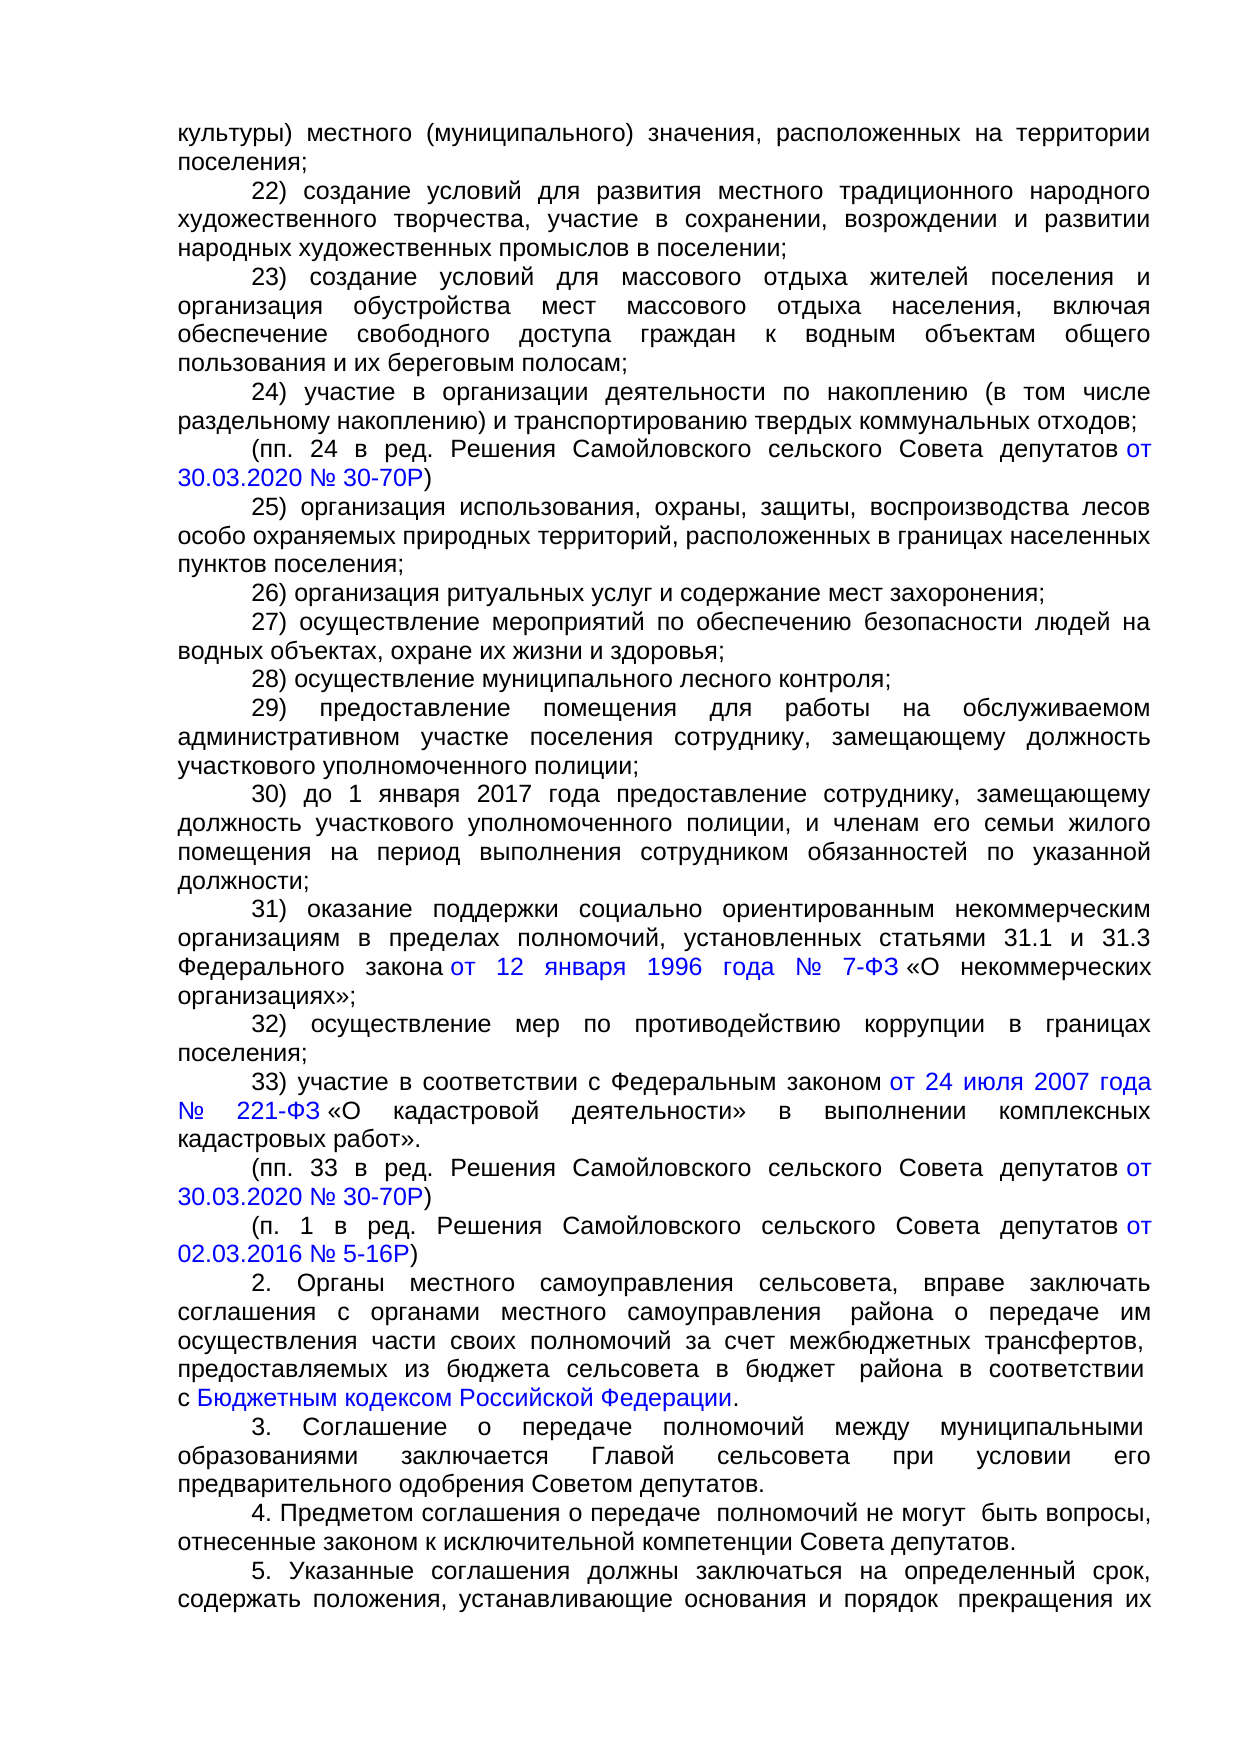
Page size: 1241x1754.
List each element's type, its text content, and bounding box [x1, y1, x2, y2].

text 31) оказание поддержки социально ориентированным некоммерческим организациям в пределах полномочий, установленных статьями 31.1 и 31.3 Федерального закона от 12 января 1996 года № 7-ФЗ «О некоммерческих организациях»; [177, 894, 1152, 1009]
text 28) осуществление муниципального лесного контроля; [177, 664, 1152, 693]
text 4. Предметом соглашения о передаче полномочий не могут быть вопросы, отнесенные законом к исключительной компетенции Совета депутатов. [177, 1498, 1152, 1556]
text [177, 118, 1152, 176]
text 27) осуществление мероприятий по обеспечению безопасности людей на водных объектах, охране их жизни и здоровья; [177, 607, 1152, 664]
text (п. 1 в ред. Решения Самойловского сельского Совета депутатов от 02.03.2016 № 5-16Р) [177, 1211, 1152, 1268]
text 3. Соглашение о передаче полномочий между муниципальными образованиями заключается Главой сельсовета при условии его предварительного одобрения Советом депутатов. [177, 1412, 1152, 1498]
text 30) до 1 января 2017 года предоставление сотруднику, замещающему должность участкового уполномоченного полиции, и членам его семьи жилого помещения на период выполнения сотрудником обязанностей по указанной должности; [177, 779, 1152, 894]
text (пп. 24 в ред. Решения Самойловского сельского Совета депутатов от 30.03.2020 № 30-70Р) [177, 434, 1152, 492]
text 2. Органы местного самоуправления сельсовета, вправе заключать соглашения с органами местного самоуправления района о передаче им осуществления части своих полномочий за счет межбюджетных трансфертов, предоставляемых из бюджета сельсовета в бюджет района в соответствии с Бюджетным кодексом Российской Федерации. [177, 1268, 1152, 1412]
text 25) организация использования, охраны, защиты, воспроизводства лесов особо охраняемых природных территорий, расположенных в границах населенных пунктов поселения; [177, 492, 1152, 578]
text 24) участие в организации деятельности по накоплению (в том числе раздельному накоплению) и транспортированию твердых коммунальных отходов; [177, 377, 1152, 434]
text 26) организация ритуальных услуг и содержание мест захоронения; [177, 578, 1152, 607]
text 22) создание условий для развития местного традиционного народного художественного творчества, участие в сохранении, возрождении и развитии народных художественных промыслов в поселении; [177, 176, 1152, 262]
text 29) предоставление помещения для работы на обслуживаемом административном участке поселения сотруднику, замещающему должность участкового уполномоченного полиции; [177, 693, 1152, 779]
text (пп. 33 в ред. Решения Самойловского сельского Совета депутатов от 30.03.2020 № 30-70Р) [177, 1153, 1152, 1211]
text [177, 1556, 1152, 1613]
text 33) участие в соответствии с Федеральным законом от 24 июля 2007 года № 221-ФЗ «О кадастровой деятельности» в выполнении комплексных кадастровых работ». [177, 1067, 1152, 1153]
text 23) создание условий для массового отдыха жителей поселения и организация обустройства мест массового отдыха населения, включая обеспечение свободного доступа граждан к водным объектам общего пользования и их береговым полосам; [177, 262, 1152, 377]
text 32) осуществление мер по противодействию коррупции в границах поселения; [177, 1009, 1152, 1067]
